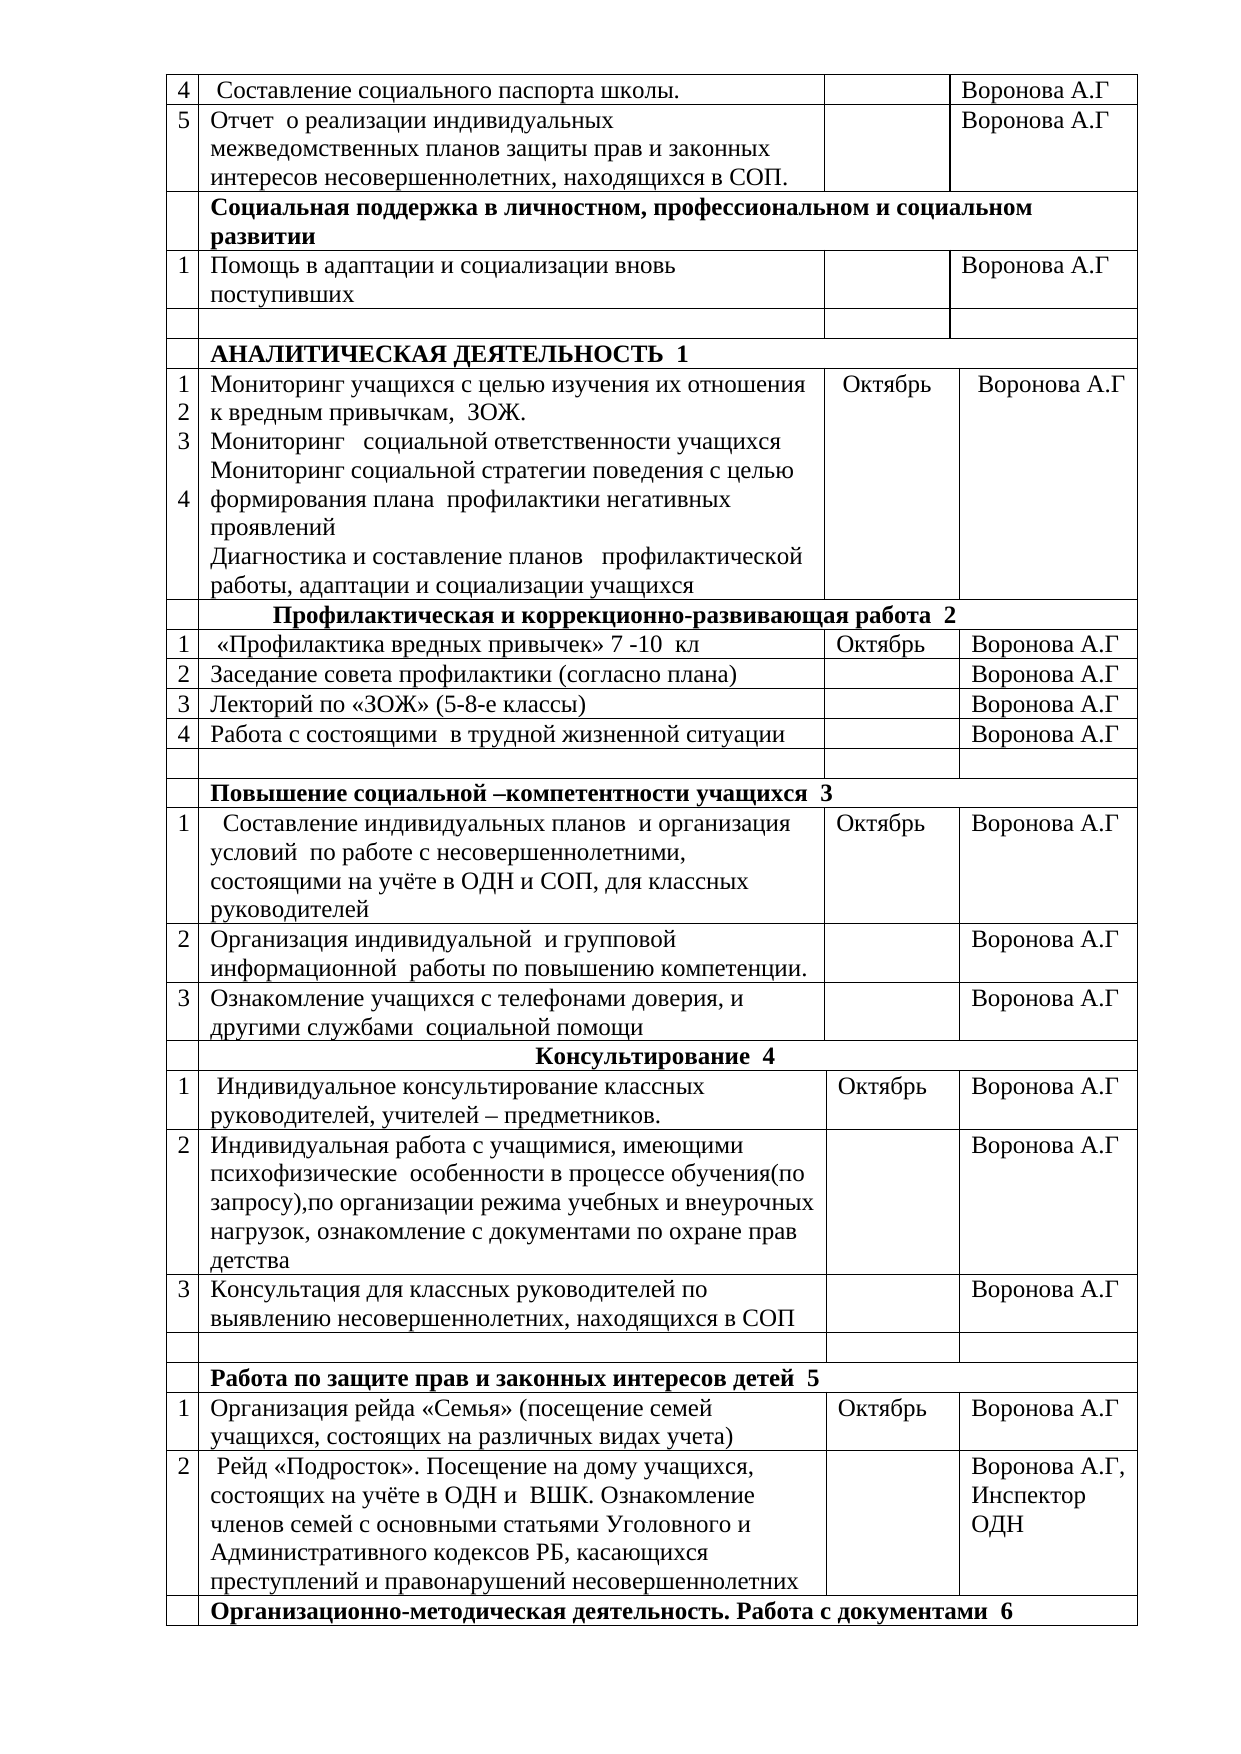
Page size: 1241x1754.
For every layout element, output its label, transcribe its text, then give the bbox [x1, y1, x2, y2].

table_cell [199, 309, 824, 338]
table_cell Работа с состоящими в трудной жизненной ситуации [199, 719, 824, 748]
table_cell [825, 749, 959, 777]
table_cell [825, 659, 959, 688]
table_cell [825, 689, 959, 718]
table_cell [167, 779, 198, 807]
table_cell [825, 105, 949, 191]
table_cell Повышение социальной –компетентности учащихся 3 [199, 779, 1137, 807]
table_cell [960, 1333, 1137, 1362]
table_cell 1 2 3 4 [167, 369, 198, 599]
table_cell Воронова А.Г [960, 719, 1137, 748]
table_cell [825, 251, 949, 308]
table_cell [825, 983, 959, 1040]
table_cell [827, 1451, 959, 1595]
table_cell Воронова А.Г [960, 659, 1137, 688]
table_cell Мониторинг учащихся с целью изучения их отношения к вредным привычкам, ЗОЖ. Мониторинг социальной ответственности учащихся Мониторинг социальной стратегии поведения с целью формирования плана профилактики негативных проявлений Диагностика и составление планов профилактической работы, адаптации и социализации учащихся [199, 369, 824, 599]
table_cell [199, 1333, 826, 1362]
table_cell Консультация для классных руководителей по выявлению несовершеннолетних, находящихся в СОП [199, 1275, 826, 1332]
table_cell Воронова А.Г [960, 1130, 1137, 1273]
table_cell Воронова А.Г [960, 689, 1137, 718]
table_cell [827, 1275, 959, 1332]
table_cell Октябрь [825, 808, 959, 923]
table_cell 1 [167, 1393, 198, 1450]
table_cell Воронова А.Г [960, 1393, 1137, 1450]
table_cell [827, 1333, 959, 1362]
table_cell Воронова А.Г [960, 1275, 1137, 1332]
table_cell [827, 1130, 959, 1273]
table_cell Отчет о реализации индивидуальных межведомственных планов защиты прав и законных интересов несовершеннолетних, находящихся в СОП. [199, 105, 824, 191]
table_cell Консультирование 4 [199, 1041, 1137, 1070]
table_cell Профилактическая и коррекционно-развивающая работа 2 [199, 600, 1137, 628]
table_cell 3 [167, 983, 198, 1040]
table_cell [167, 1596, 198, 1625]
table_cell [167, 1333, 198, 1362]
table_cell Воронова А.Г [951, 75, 1137, 104]
table_cell 4 [167, 719, 198, 748]
table_cell Составление индивидуальных планов и организация условий по работе с несовершеннолетними, состоящими на учёте в ОДН и СОП, для классных руководителей [199, 808, 824, 923]
table_cell Воронова А.Г [960, 808, 1137, 923]
table_cell Воронова А.Г [960, 369, 1137, 599]
table_cell 2 [167, 1130, 198, 1273]
table_cell Воронова А.Г [960, 924, 1137, 982]
table_cell Октябрь [825, 630, 959, 658]
table_cell Индивидуальное консультирование классных руководителей, учителей – предметников. [199, 1071, 826, 1129]
table_cell 5 [167, 105, 198, 191]
table_cell Заседание совета профилактики (согласно плана) [199, 659, 824, 688]
table_cell 3 [167, 1275, 198, 1332]
table_cell [199, 749, 824, 777]
table_cell Социальная поддержка в личностном, профессиональном и социальном развитии [199, 192, 1137, 249]
table_cell АНАЛИТИЧЕСКАЯ ДЕЯТЕЛЬНОСТЬ 1 [199, 339, 1137, 368]
table_cell [167, 339, 198, 368]
table_cell Октябрь [827, 1393, 959, 1450]
table_cell [167, 1041, 198, 1070]
table_cell [825, 924, 959, 982]
table_cell [825, 719, 959, 748]
table_cell [167, 309, 198, 338]
table_cell 1 [167, 630, 198, 658]
table_cell Организация индивидуальной и групповой информационной работы по повышению компетенции. [199, 924, 824, 982]
table_cell Помощь в адаптации и социализации вновь поступивших [199, 251, 824, 308]
table_cell Воронова А.Г [960, 1071, 1137, 1129]
table_cell Воронова А.Г [951, 251, 1137, 308]
table_cell Организация рейда «Семья» (посещение семей учащихся, состоящих на различных видах учета) [199, 1393, 826, 1450]
table_cell [825, 75, 949, 104]
table_cell Составление социального паспорта школы. [199, 75, 824, 104]
table_cell Ознакомление учащихся с телефонами доверия, и другими службами социальной помощи [199, 983, 824, 1040]
table_cell Лекторий по «ЗОЖ» (5-8-е классы) [199, 689, 824, 718]
table_cell [167, 192, 198, 249]
table_cell [951, 309, 1137, 338]
table_cell Организационно-методическая деятельность. Работа с документами 6 [199, 1596, 1137, 1625]
table_cell Воронова А.Г [960, 983, 1137, 1040]
table_cell 1 [167, 1071, 198, 1129]
table_cell Работа по защите прав и законных интересов детей 5 [199, 1363, 1137, 1392]
table_cell 1 [167, 808, 198, 923]
table_cell [825, 309, 949, 338]
table_cell «Профилактика вредных привычек» 7 -10 кл [199, 630, 824, 658]
table_cell 3 [167, 689, 198, 718]
table_cell [167, 749, 198, 777]
table_cell 2 [167, 1451, 198, 1595]
table_cell 1 [167, 251, 198, 308]
table_cell Октябрь [827, 1071, 959, 1129]
table_cell Воронова А.Г [960, 630, 1137, 658]
table_cell [167, 600, 198, 628]
table_cell [960, 749, 1137, 777]
table_cell Октябрь [825, 369, 959, 599]
table_cell 2 [167, 924, 198, 982]
table_cell Рейд «Подросток». Посещение на дому учащихся, состоящих на учёте в ОДН и ВШК. Ознакомление членов семей с основными статьями Уголовного и Административного кодексов РБ, касающихся преступлений и правонарушений несовершеннолетних [199, 1451, 826, 1595]
table_cell Воронова А.Г, Инспектор ОДН [960, 1451, 1137, 1595]
table_cell Воронова А.Г [951, 105, 1137, 191]
table_cell 2 [167, 659, 198, 688]
table_cell [167, 1363, 198, 1392]
table_cell Индивидуальная работа с учащимися, имеющими психофизические особенности в процессе обучения(по запросу),по организации режима учебных и внеурочных нагрузок, ознакомление с документами по охране прав детства [199, 1130, 826, 1273]
table_cell 4 [167, 75, 198, 104]
